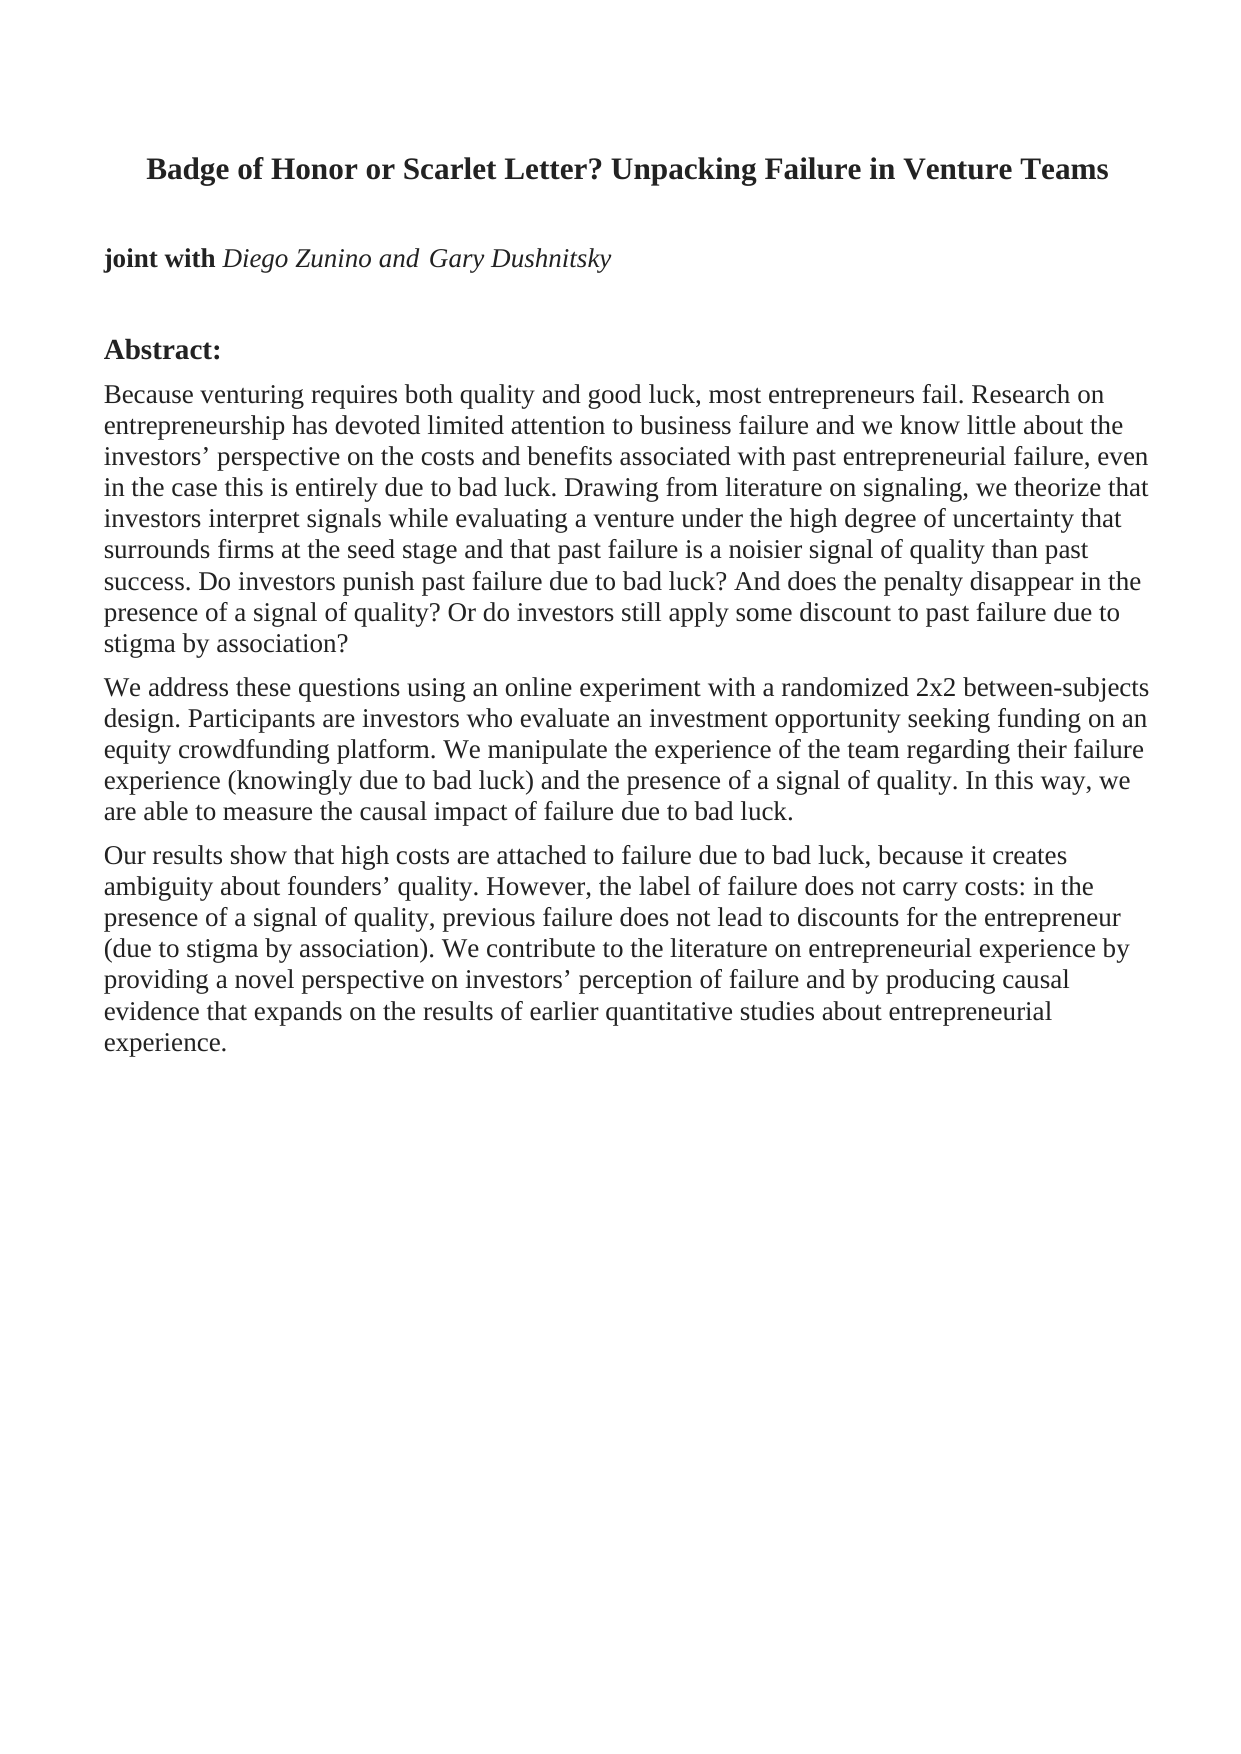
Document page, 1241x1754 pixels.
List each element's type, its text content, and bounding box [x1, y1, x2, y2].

text joint with Diego Zunino and Gary Dushnitsky [103, 242, 1152, 273]
text We address these questions using an online experiment with a randomized 2x2 between-subjects design. Participants are investors who evaluate an investment opportunity seeking funding on an equity crowdfunding platform. We manipulate the experience of the team regarding their failure experience (knowingly due to bad luck) and the presence of a signal of quality. In this way, we are able to measure the causal impact of failure due to bad luck. [103, 671, 1152, 826]
text Badge of Honor or Scarlet Letter? Unpacking Failure in Venture Teams [103, 150, 1152, 186]
text Because venturing requires both quality and good luck, most entrepreneurs fail. Research on entrepreneurship has devoted limited attention to business failure and we know little about the investors’ perspective on the costs and benefits associated with past entrepreneurial failure, even in the case this is entirely due to bad luck. Drawing from literature on signaling, we theorize that investors interpret signals while evaluating a venture under the high degree of uncertainty that surrounds firms at the seed stage and that past failure is a noisier signal of quality than past success. Do investors punish past failure due to bad luck? And does the penalty disappear in the presence of a signal of quality? Or do investors still apply some discount to past failure due to stigma by association? [103, 378, 1152, 658]
text Abstract: [103, 332, 1152, 365]
text Our results show that high costs are attached to failure due to bad luck, because it creates ambiguity about founders’ quality. However, the label of failure does not carry costs: in the presence of a signal of quality, previous failure does not lead to discounts for the entrepreneur (due to stigma by association). We contribute to the literature on entrepreneurial experience by providing a novel perspective on investors’ perception of failure and by producing causal evidence that expands on the results of earlier quantitative studies about entrepreneurial experience. [103, 839, 1152, 1057]
